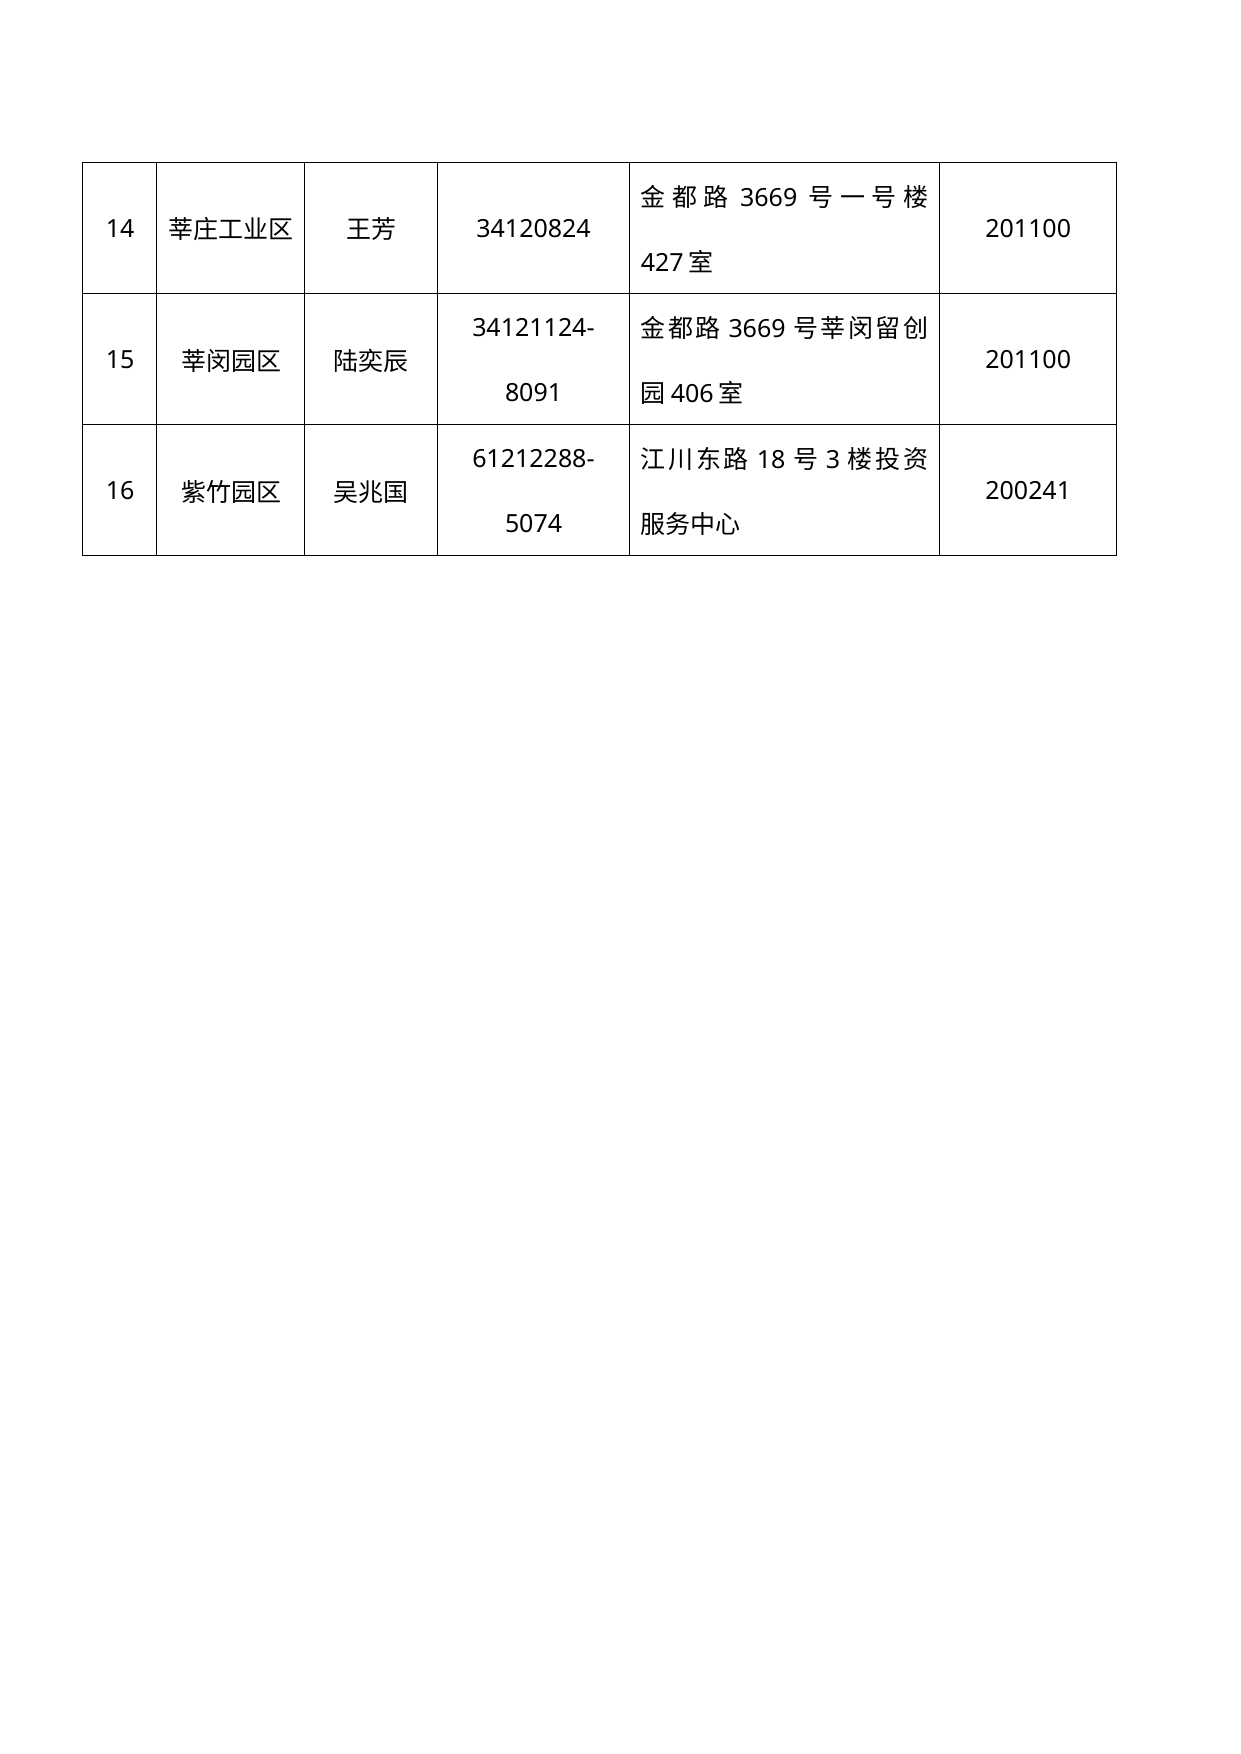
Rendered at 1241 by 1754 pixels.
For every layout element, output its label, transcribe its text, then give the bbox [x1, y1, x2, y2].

table_cell 61212288-5074 [438, 425, 629, 555]
table_cell 34120824 [438, 163, 629, 293]
table_cell 江川东路18号3楼投资服务中心 [630, 425, 939, 555]
table_cell 吴兆国 [305, 425, 437, 555]
table_cell 15 [83, 294, 156, 424]
table_cell 16 [83, 425, 156, 555]
table_cell 莘闵园区 [157, 294, 304, 424]
table_cell 金都路3669号莘闵留创园406室 [630, 294, 939, 424]
table_cell 陆奕辰 [305, 294, 437, 424]
table_cell 金都路3669号一号楼427室 [630, 163, 939, 293]
table_cell 200241 [940, 425, 1116, 555]
table_cell 201100 [940, 163, 1116, 293]
table_cell 14 [83, 163, 156, 293]
table_cell 王芳 [305, 163, 437, 293]
table_cell 莘庄工业区 [157, 163, 304, 293]
table_cell 紫竹园区 [157, 425, 304, 555]
table_cell 34121124-8091 [438, 294, 629, 424]
table_cell 201100 [940, 294, 1116, 424]
